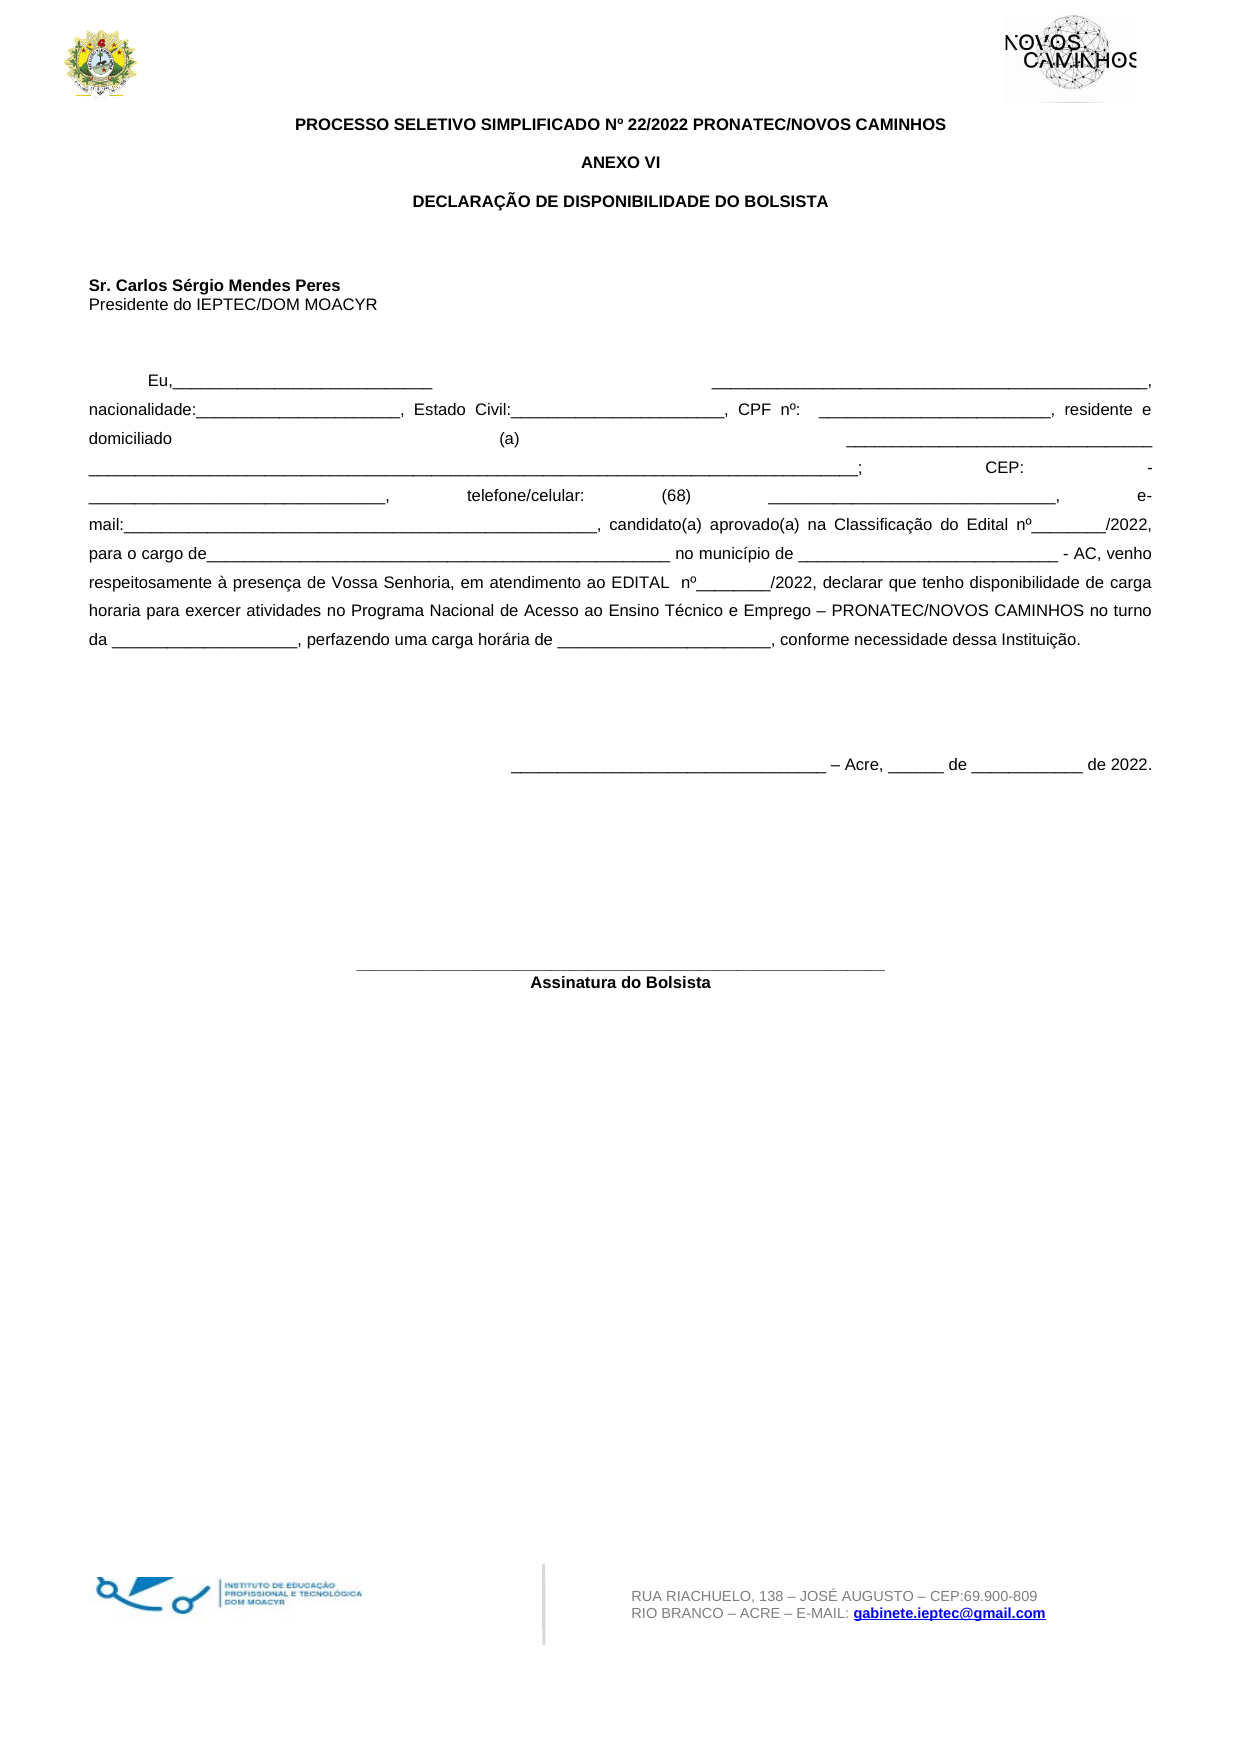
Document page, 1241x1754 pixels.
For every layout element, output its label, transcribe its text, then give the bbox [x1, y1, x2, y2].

text ANEXO VI [89, 153, 1152, 172]
text Presidente do IEPTEC/DOM MOACYR [89, 294, 1152, 314]
text __________________________________ – Acre, ______ de ____________ de 2022. [89, 754, 1152, 774]
text _________________________________________________________ [89, 953, 1152, 973]
text Assinatura do Bolsista [89, 973, 1152, 992]
text Sr. Carlos Sérgio Mendes Peres [89, 275, 1152, 294]
text PROCESSO SELETIVO SIMPLIFICADO Nº 22/2022 PRONATEC/NOVOS CAMINHOS [89, 115, 1152, 134]
text DECLARAÇÃO DE DISPONIBILIDADE DO BOLSISTA [89, 192, 1152, 211]
picture [63, 30, 141, 98]
picture [1005, 15, 1137, 103]
text Eu,____________________________ _______________________________________________, nacionalidade:______________________, Estado Civil:_______________________, CPF nº: _________________________, residente e domiciliado (a) _________________________________ ___________________________________________________________________________________; CEP: ________________________________, telefone/celular: (68) _______________________________, e-mail:___________________________________________________, candidato(a) aprovado(a) na Classificação do Edital nº________/2022, para o cargo de__________________________________________________ no município de ____________________________ - AC, venho respeitosamente à presença de Vossa Senhoria, em atendimento ao EDITAL nº________/2022, declarar que tenho disponibilidade de carga horaria para exercer atividades no Programa Nacional de Acesso ao Ensino Técnico e Emprego – PRONATEC/NOVOS CAMINHOS no turno da ____________________, perfazendo uma carga horária de _______________________, conforme necessidade dessa Instituição. [89, 371, 1152, 649]
picture [88, 1577, 386, 1648]
